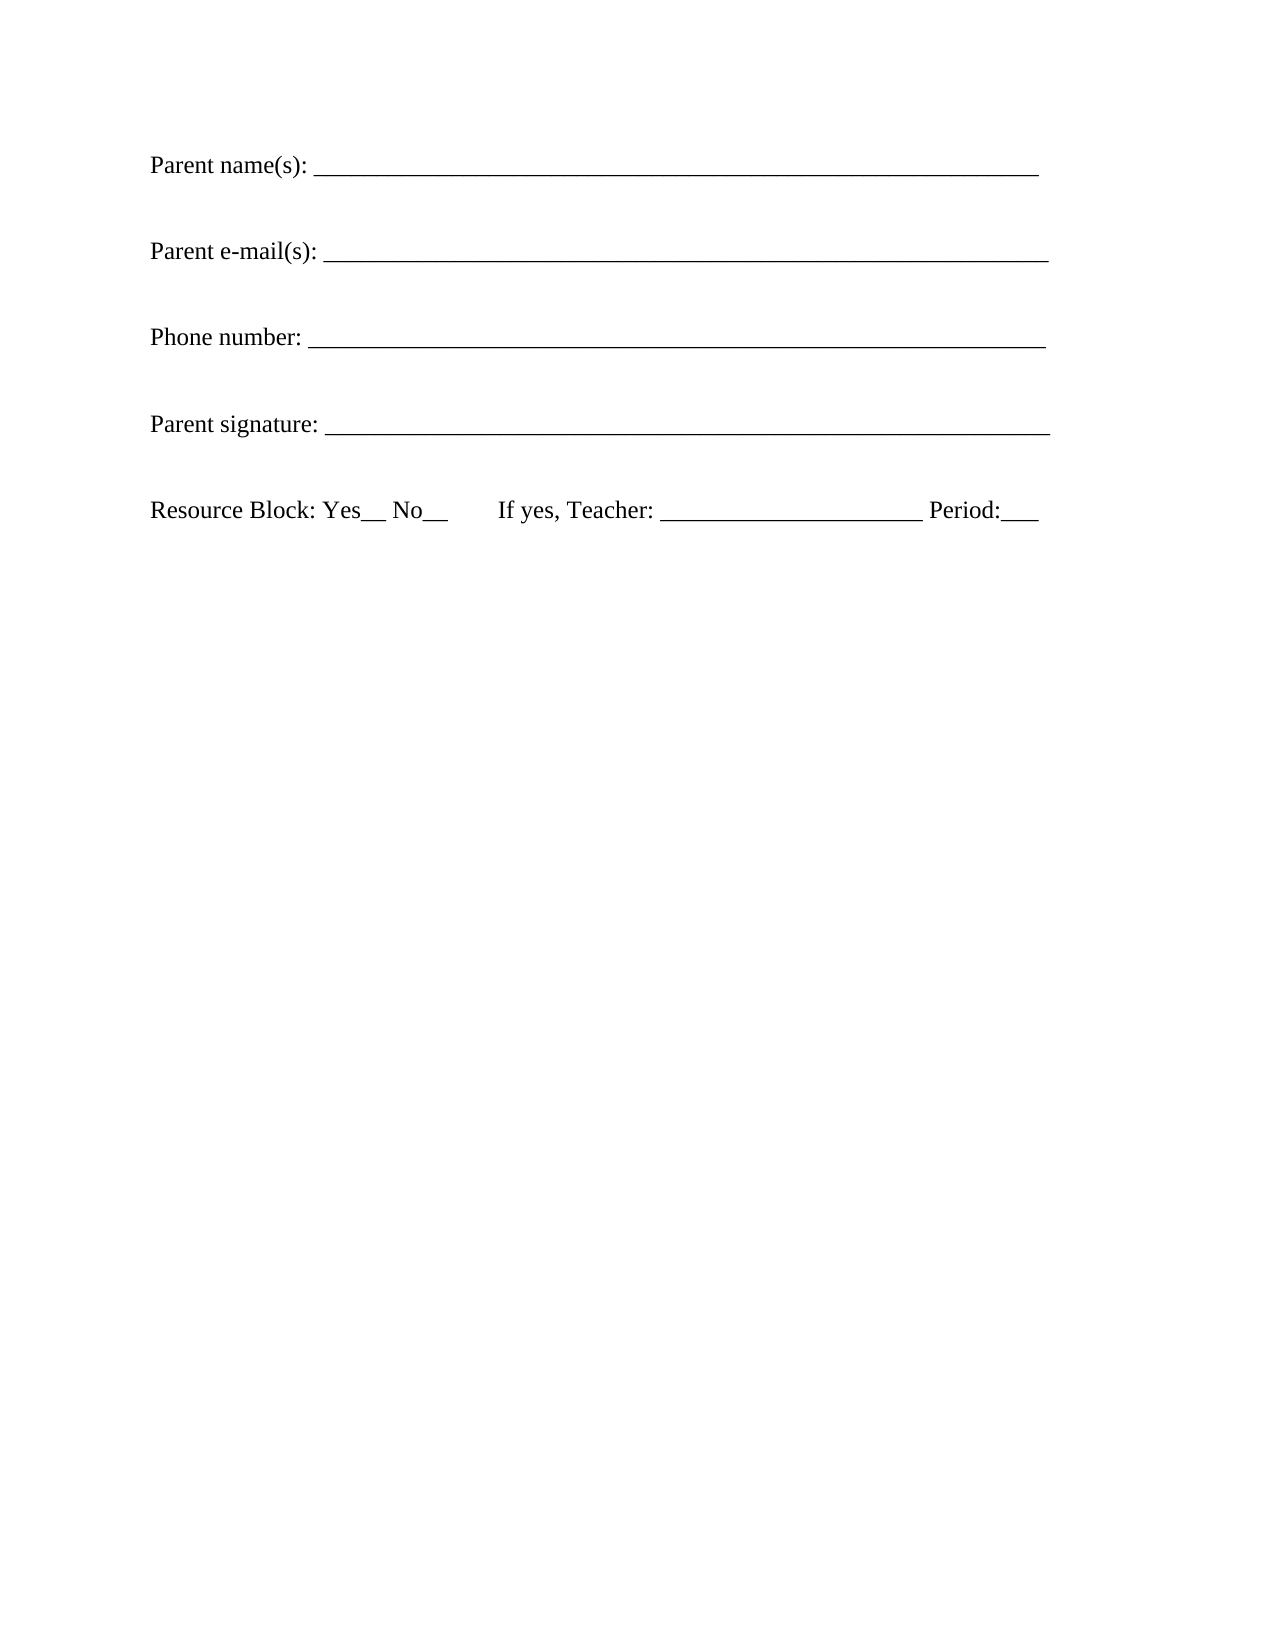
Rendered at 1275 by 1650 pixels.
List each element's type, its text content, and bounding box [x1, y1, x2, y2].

text Parent name(s): __________________________________________________________ [150, 150, 1125, 179]
text Resource Block: Yes__ No__ If yes, Teacher: _____________________ Period:___ [150, 495, 1125, 524]
text Parent e-mail(s): __________________________________________________________ [150, 236, 1125, 265]
text Parent signature: __________________________________________________________ [150, 409, 1125, 437]
text Phone number: ___________________________________________________________ [150, 322, 1125, 351]
